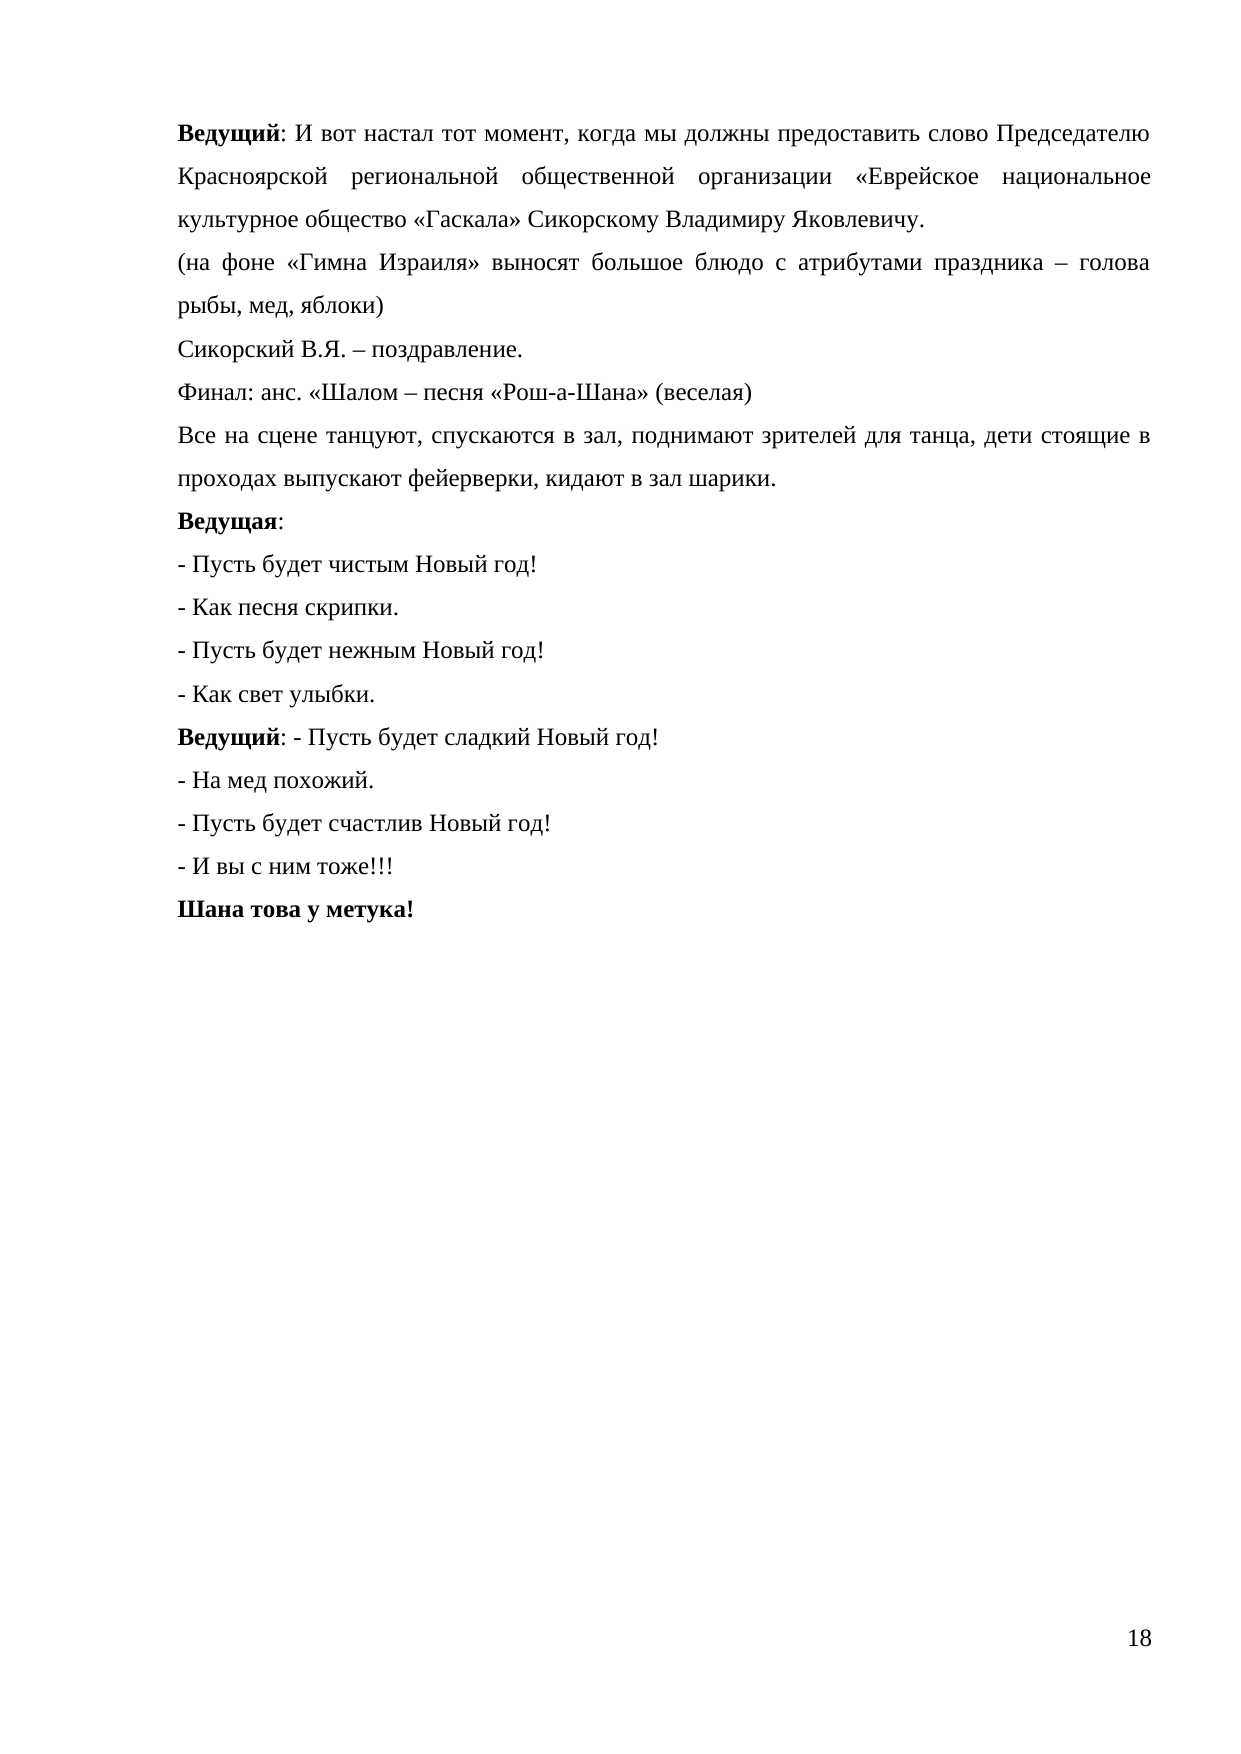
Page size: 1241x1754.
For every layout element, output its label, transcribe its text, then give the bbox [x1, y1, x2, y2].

text - И вы с ним тоже!!! [177, 851, 1152, 880]
text Финал: анс. «Шалом – песня «Рош-а-Шана» (веселая) [177, 377, 1152, 406]
text - Пусть будет нежным Новый год! [177, 636, 1152, 664]
text Все на сцене танцуют, спускаются в зал, поднимают зрителей для танца, дети стоящие в проходах выпускают фейерверки, кидают в зал шарики. [177, 420, 1152, 492]
text - Как песня скрипки. [177, 592, 1152, 621]
text Шана това у метука! [177, 894, 1152, 923]
text Сикорский В.Я. – поздравление. [177, 334, 1152, 362]
text - На мед похожий. [177, 765, 1152, 794]
text Ведущий: И вот настал тот момент, когда мы должны предоставить слово Председателю Красноярской региональной общественной организации «Еврейское национальное культурное общество «Гаскала» Сикорскому Владимиру Яковлевичу. [177, 118, 1152, 233]
text Ведущий: - Пусть будет сладкий Новый год! [177, 722, 1152, 751]
text - Как свет улыбки. [177, 679, 1152, 707]
text Ведущая: [177, 506, 1152, 535]
text - Пусть будет чистым Новый год! [177, 549, 1152, 578]
text (на фоне «Гимна Израиля» выносят большое блюдо с атрибутами праздника – голова рыбы, мед, яблоки) [177, 247, 1152, 319]
text - Пусть будет счастлив Новый год! [177, 808, 1152, 837]
